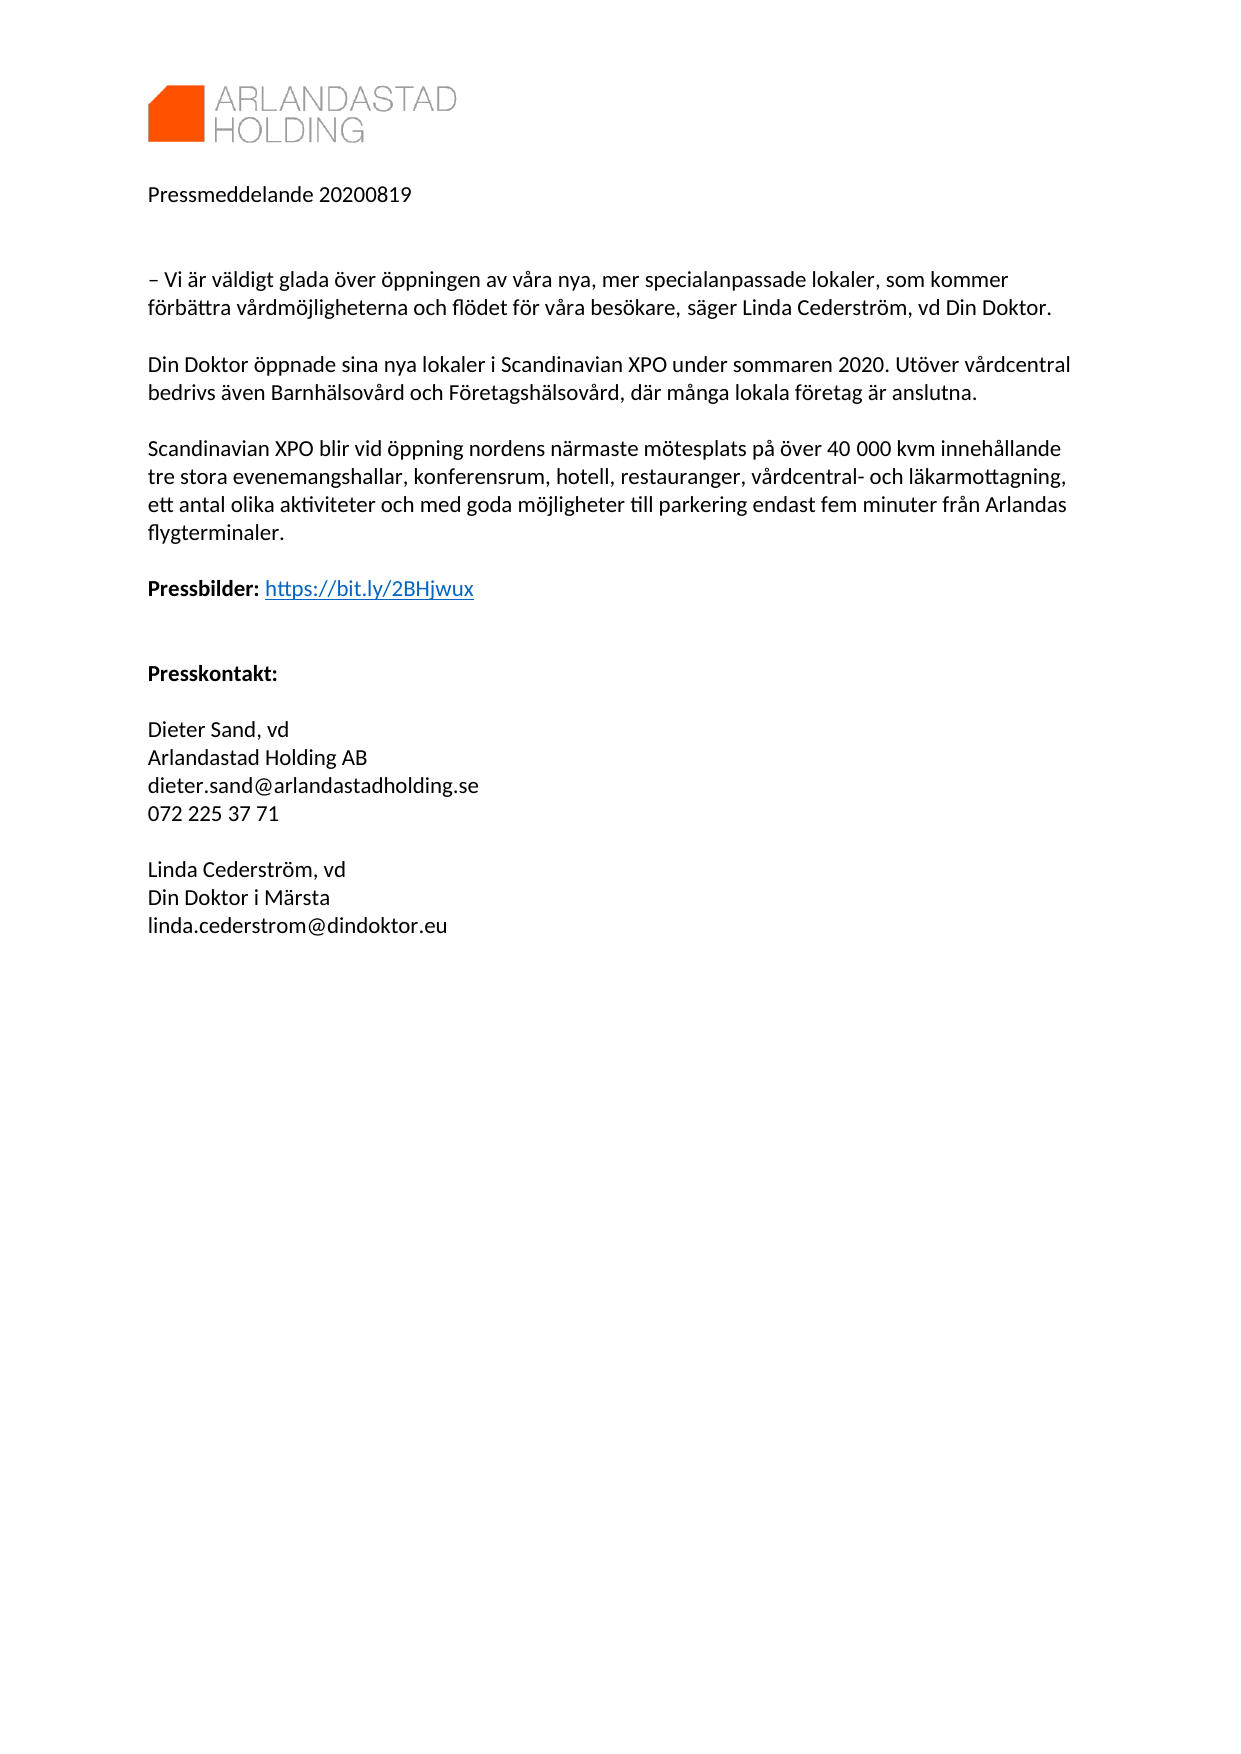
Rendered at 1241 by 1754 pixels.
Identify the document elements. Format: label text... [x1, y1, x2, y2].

text Linda Cederström, vd Din Doktor i Märsta [148, 855, 1093, 911]
text Dieter Sand, vd [148, 715, 1093, 743]
text Arlandastad Holding AB [148, 743, 1093, 771]
text Presskontakt: [148, 659, 1093, 687]
text Scandinavian XPO blir vid öppning nordens närmaste mötesplats på över 40 000 kvm innehållande tre stora evenemangshallar, konferensrum, hotell, restauranger, vårdcentral- och läkarmottagning, ett antal olika aktiviteter och med goda möjligheter till parkering endast fem minuter från Arlandas flygterminaler. [148, 434, 1093, 547]
text Pressbilder: https://bit.ly/2BHjwux [148, 574, 1093, 603]
picture [147, 73, 459, 152]
text 072 225 37 71 [148, 799, 1093, 827]
text Din Doktor öppnade sina nya lokaler i Scandinavian XPO under sommaren 2020. Utöver vårdcentral bedrivs även Barnhälsovård och Företagshälsovård, där många lokala företag är anslutna. [148, 350, 1093, 406]
text – Vi är väldigt glada över öppningen av våra nya, mer specialanpassade lokaler, som kommer förbättra vårdmöjligheterna och flödet för våra besökare, säger Linda Cederström, vd Din Doktor. [148, 265, 1093, 321]
text dieter.sand@arlandastadholding.se [148, 771, 1093, 799]
text linda.cederstrom@dindoktor.eu [148, 911, 1093, 939]
